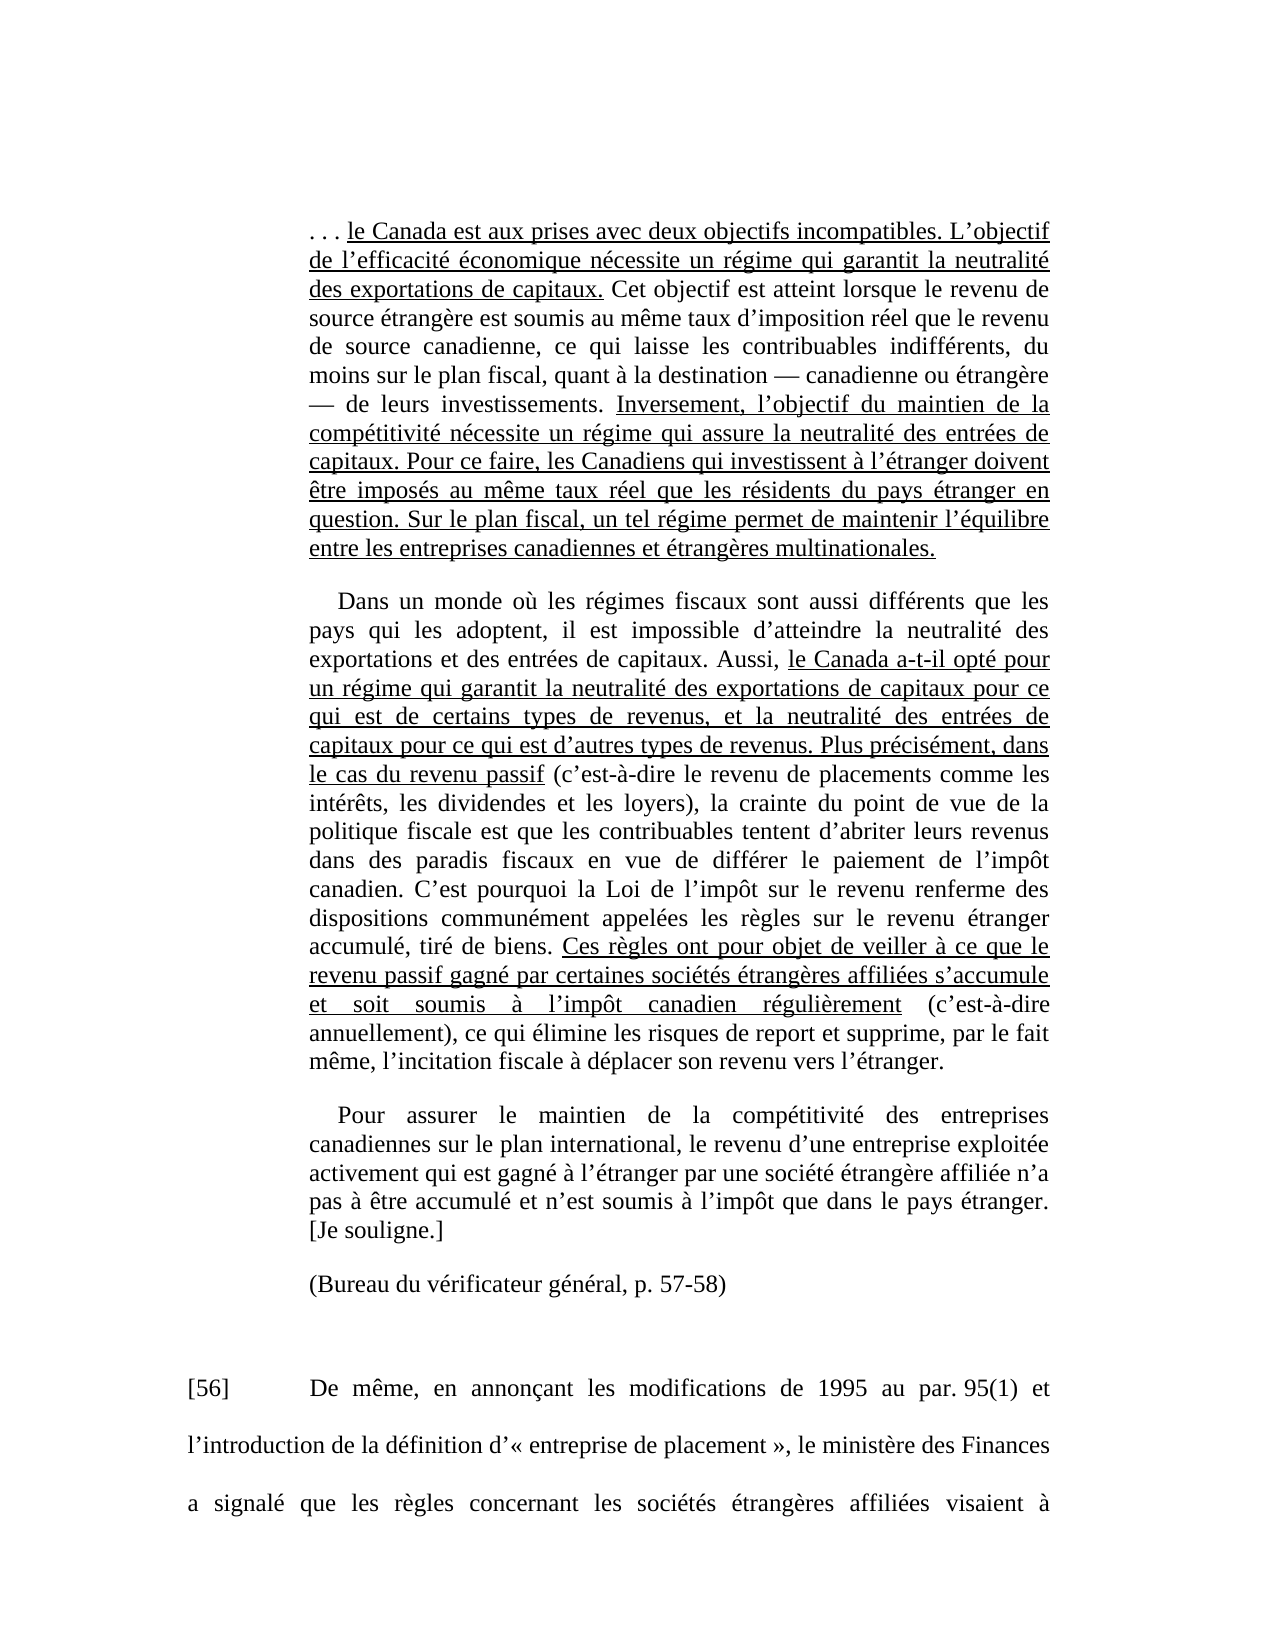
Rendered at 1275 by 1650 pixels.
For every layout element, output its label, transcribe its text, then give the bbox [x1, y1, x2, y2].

text (Bureau du vérificateur général, p. 57-58) [271, 1269, 1050, 1298]
text Dans un monde où les régimes fiscaux sont aussi différents que les pays qui les adoptent, il est impossible d’atteindre la neutralité des exportations et des entrées de capitaux. Aussi, le Canada a-t-il opté pour un régime qui garantit la neutralité des exportations de capitaux pour ce qui est de certains types de revenus, et la neutralité des entrées de capitaux pour ce qui est d’autres types de revenus. Plus précisément, dans le cas du revenu passif (c’est-à-dire le revenu de placements comme les intérêts, les dividendes et les loyers), la crainte du point de vue de la politique fiscale est que les contribuables tentent d’abriter leurs revenus dans des paradis fiscaux en vue de différer le paiement de l’impôt canadien. C’est pourquoi la Loi de l’impôt sur le revenu renferme des dispositions communément appelées les règles sur le revenu étranger accumulé, tiré de biens. Ces règles ont pour objet de veiller à ce que le revenu passif gagné par certaines sociétés étrangères affiliées s’accumule et soit soumis à l’impôt canadien régulièrement (c’est-à-dire annuellement), ce qui élimine les risques de report et supprime, par le fait même, l’incitation fiscale à déplacer son revenu vers l’étranger. [309, 586, 1050, 698]
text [187, 1373, 1050, 1516]
text . . . le Canada est aux prises avec deux objectifs incompatibles. L’objectif de l’efficacité économique nécessite un régime qui garantit la neutralité des exportations de capitaux. Cet objectif est atteint lorsque le revenu de source étrangère est soumis au même taux d’imposition réel que le revenu de source canadienne, ce qui laisse les contribuables indifférents, du moins sur le plan fiscal, quant à la destination — canadienne ou étrangère — de leurs investissements. Inversement, l’objectif du maintien de la compétitivité nécessite un régime qui assure la neutralité des entrées de capitaux. Pour ce faire, les Canadiens qui investissent à l’étranger doivent être imposés au même taux réel que les résidents du pays étranger en question. Sur le plan fiscal, un tel régime permet de maintenir l’équilibre entre les entreprises canadiennes et étrangères multinationales. [271, 216, 1050, 561]
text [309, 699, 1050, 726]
text Dans un monde où les régimes fiscaux sont aussi différents que les pays qui les adoptent, il est impossible d’atteindre la neutralité des exportations et des entrées de capitaux. Aussi, le Canada a-t-il opté pour un régime qui garantit la neutralité des exportations de capitaux pour ce qui est de certains types de revenus, et la neutralité des entrées de capitaux pour ce qui est d’autres types de revenus. Plus précisément, dans le cas du revenu passif (c’est-à-dire le revenu de placements comme les intérêts, les dividendes et les loyers), la crainte du point de vue de la politique fiscale est que les contribuables tentent d’abriter leurs revenus dans des paradis fiscaux en vue de différer le paiement de l’impôt canadien. C’est pourquoi la Loi de l’impôt sur le revenu renferme des dispositions communément appelées les règles sur le revenu étranger accumulé, tiré de biens. Ces règles ont pour objet de veiller à ce que le revenu passif gagné par certaines sociétés étrangères affiliées s’accumule et soit soumis à l’impôt canadien régulièrement (c’est-à-dire annuellement), ce qui élimine les risques de report et supprime, par le fait même, l’incitation fiscale à déplacer son revenu vers l’étranger. [309, 728, 1050, 985]
text Pour assurer le maintien de la compétitivité des entreprises canadiennes sur le plan international, le revenu d’une entreprise exploitée activement qui est gagné à l’étranger par une société étrangère affiliée n’a pas à être accumulé et n’est soumis à l’impôt que dans le pays étranger. [Je souligne.] [309, 1100, 1050, 1244]
